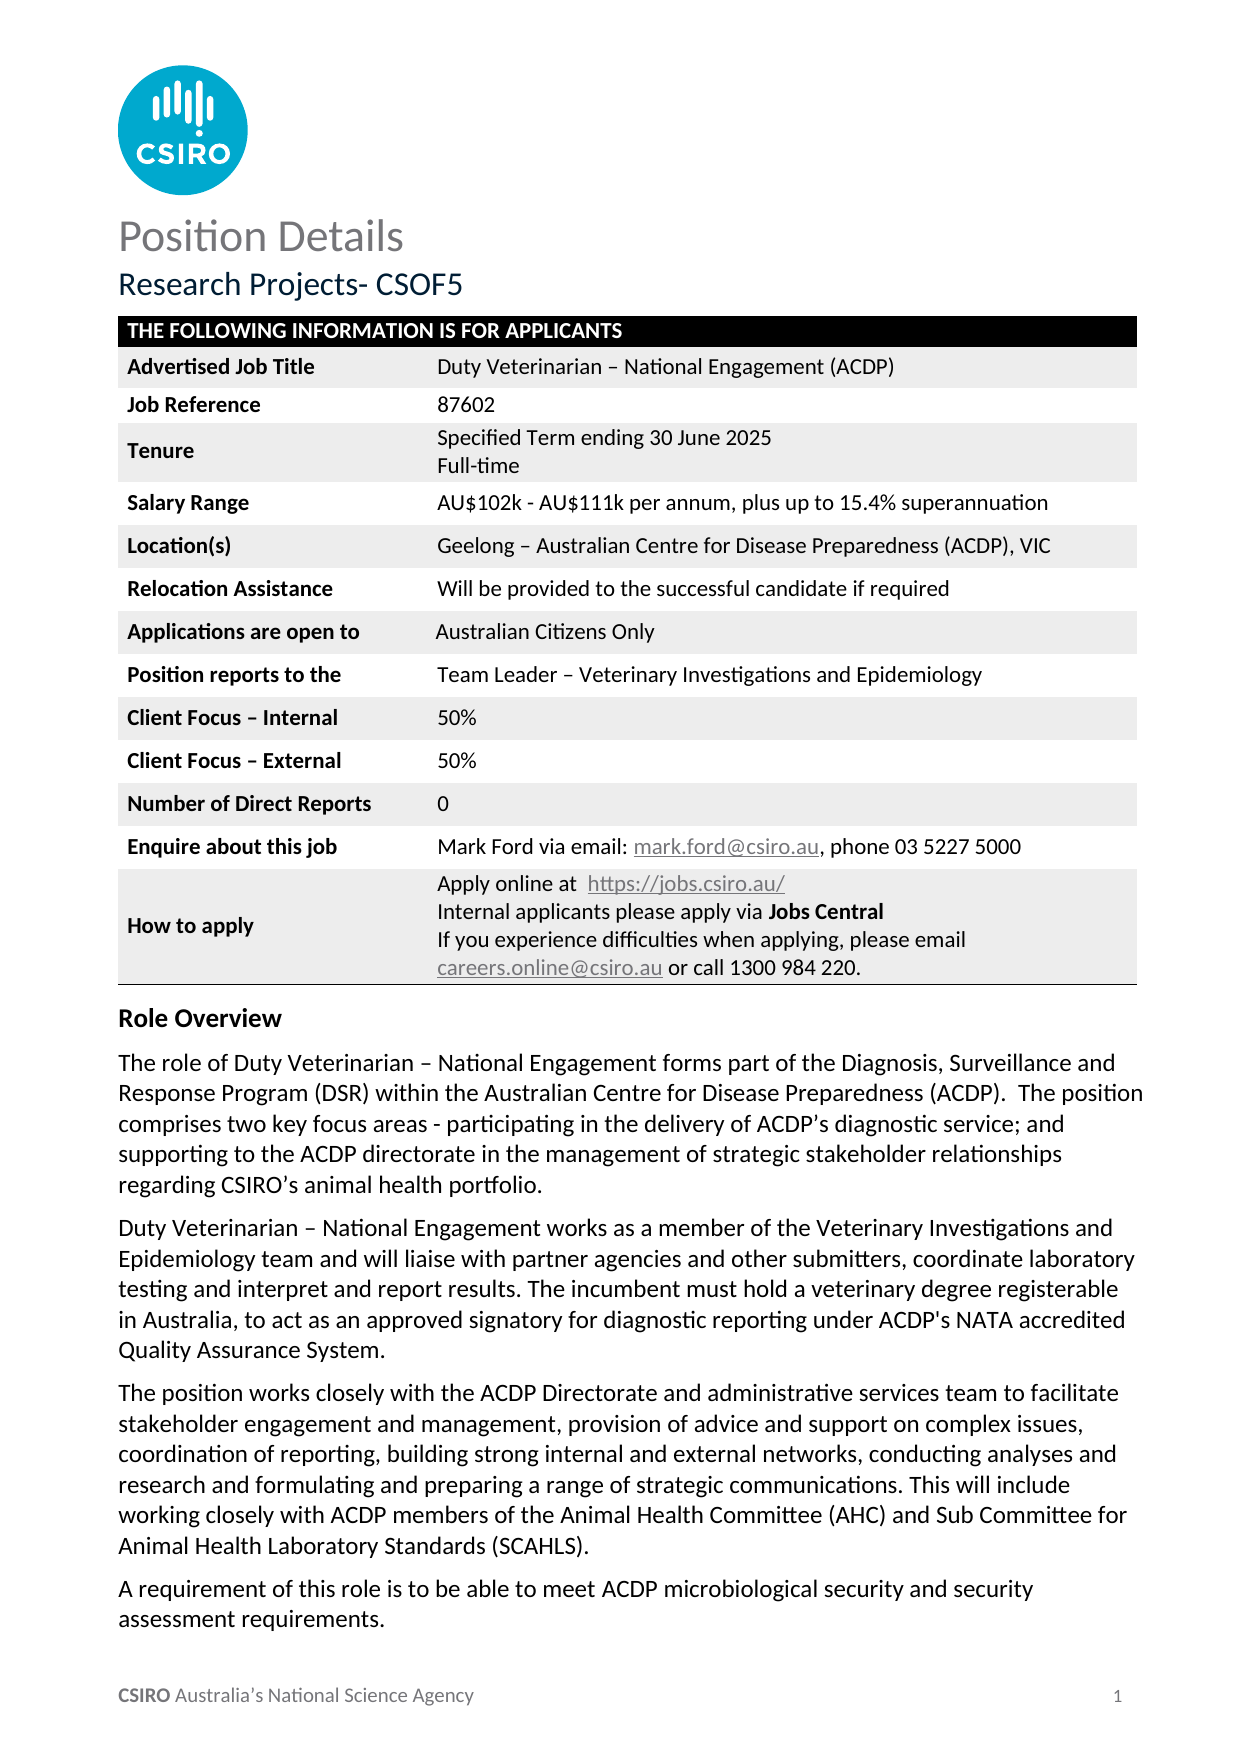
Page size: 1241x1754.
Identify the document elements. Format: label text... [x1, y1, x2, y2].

table_cell Australian Citizens Only [428, 611, 1137, 654]
table_cell Enquire about this job [118, 826, 428, 869]
table_cell Advertised Job Title [118, 347, 428, 388]
subtitle Role Overview [118, 1002, 1152, 1034]
table_cell Geelong – Australian Centre for Disease Preparedness (ACDP), VIC [428, 525, 1137, 568]
table_cell 50% [428, 697, 1137, 740]
table_cell Position reports to the [118, 654, 428, 697]
table_cell Salary Range [118, 482, 428, 525]
table_cell Number of Direct Reports [118, 783, 428, 826]
table_cell 50% [428, 740, 1137, 783]
table_cell 0 [428, 783, 1137, 826]
table_cell Relocation Assistance [118, 568, 428, 611]
table_cell How to apply [118, 869, 428, 984]
text A requirement of this role is to be able to meet ACDP microbiological security and security assessment requirements. [118, 1573, 1152, 1634]
text Duty Veterinarian – National Engagement works as a member of the Veterinary Investigations and Epidemiology team and will liaise with partner agencies and other submitters, coordinate laboratory testing and interpret and report results. The incumbent must hold a veterinary degree registerable in Australia, to act as an approved signatory for diagnostic reporting under ACDP's NATA accredited Quality Assurance System. [118, 1212, 1137, 1365]
table_cell AU$102k - AU$111k per annum, plus up to 15.4% superannuation [428, 482, 1137, 525]
table_header The following information is for applicants [118, 316, 1137, 347]
table_cell Client Focus – Internal [118, 697, 428, 740]
table_cell Applications are open to [118, 611, 428, 654]
table_cell 87602 [428, 388, 1137, 423]
table_cell Location(s) [118, 525, 428, 568]
table_cell Will be provided to the successful candidate if required [428, 568, 1137, 611]
table_cell Tenure [118, 423, 428, 482]
table_cell Apply online at https://jobs.csiro.au/ Internal applicants please apply via Jobs Central If you experience difficulties when applying, please email careers.online@csiro.au or call 1300 984 220. [428, 869, 1137, 984]
text The position works closely with the ACDP Directorate and administrative services team to facilitate stakeholder engagement and management, provision of advice and support on complex issues, coordination of reporting, building strong internal and external networks, conducting analyses and research and formulating and preparing a range of strategic communications. This will include working closely with ACDP members of the Animal Health Committee (AHC) and Sub Committee for Animal Health Laboratory Standards (SCAHLS). [118, 1377, 1137, 1560]
table_cell Client Focus – External [118, 740, 428, 783]
table_cell Job Reference [118, 388, 428, 423]
table_cell Team Leader – Veterinary Investigations and Epidemiology [428, 654, 1137, 697]
text The role of Duty Veterinarian – National Engagement forms part of the Diagnosis, Surveillance and Response Program (DSR) within the Australian Centre for Disease Preparedness (ACDP). The position comprises two key focus areas - participating in the delivery of ACDP’s diagnostic service; and supporting to the ACDP directorate in the management of strategic stakeholder relationships regarding CSIRO’s animal health portfolio. [118, 1047, 1152, 1200]
table_cell Duty Veterinarian – National Engagement (ACDP) [428, 347, 1137, 388]
table_cell Specified Term ending 30 June 2025 Full-time [428, 423, 1137, 482]
table_cell Mark Ford via email: mark.ford@csiro.au, phone 03 5227 5000 [428, 826, 1137, 869]
